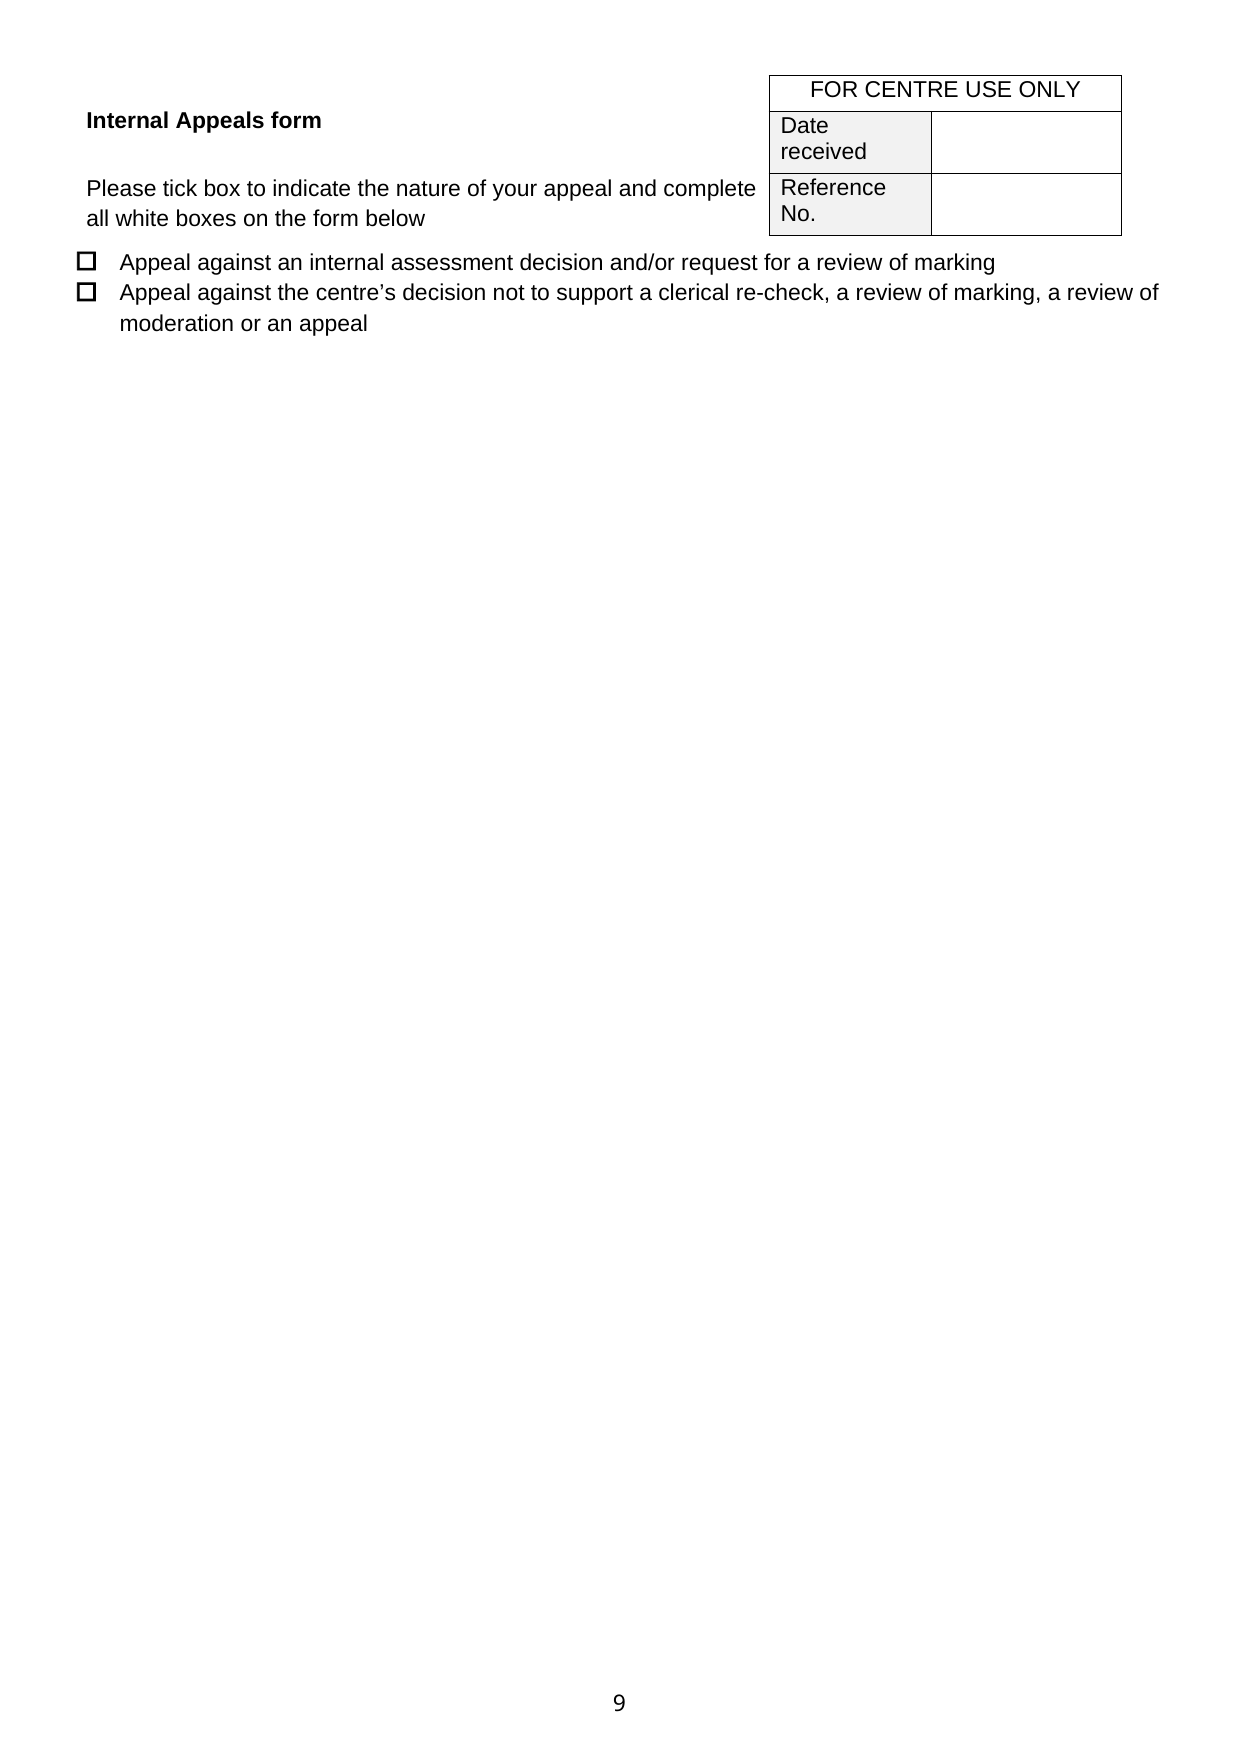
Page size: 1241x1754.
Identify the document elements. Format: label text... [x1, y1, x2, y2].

list Appeal against the centre’s decision not to support a clerical re-check, a review of marking, a review of moderation or an appeal [75, 279, 1163, 336]
list Appeal against an internal assessment decision and/or request for a review of marking [75, 248, 1163, 275]
table_cell Please tick box to indicate the nature of your appeal and complete all white boxes on the form below [75, 173, 769, 235]
table_cell Reference No. [770, 174, 931, 235]
table_cell [932, 174, 1121, 235]
table_header FOR CENTRE USE ONLY [770, 76, 1121, 111]
table_cell Date received [770, 112, 931, 173]
table_header Internal Appeals form [75, 75, 769, 173]
table_cell [932, 112, 1121, 173]
